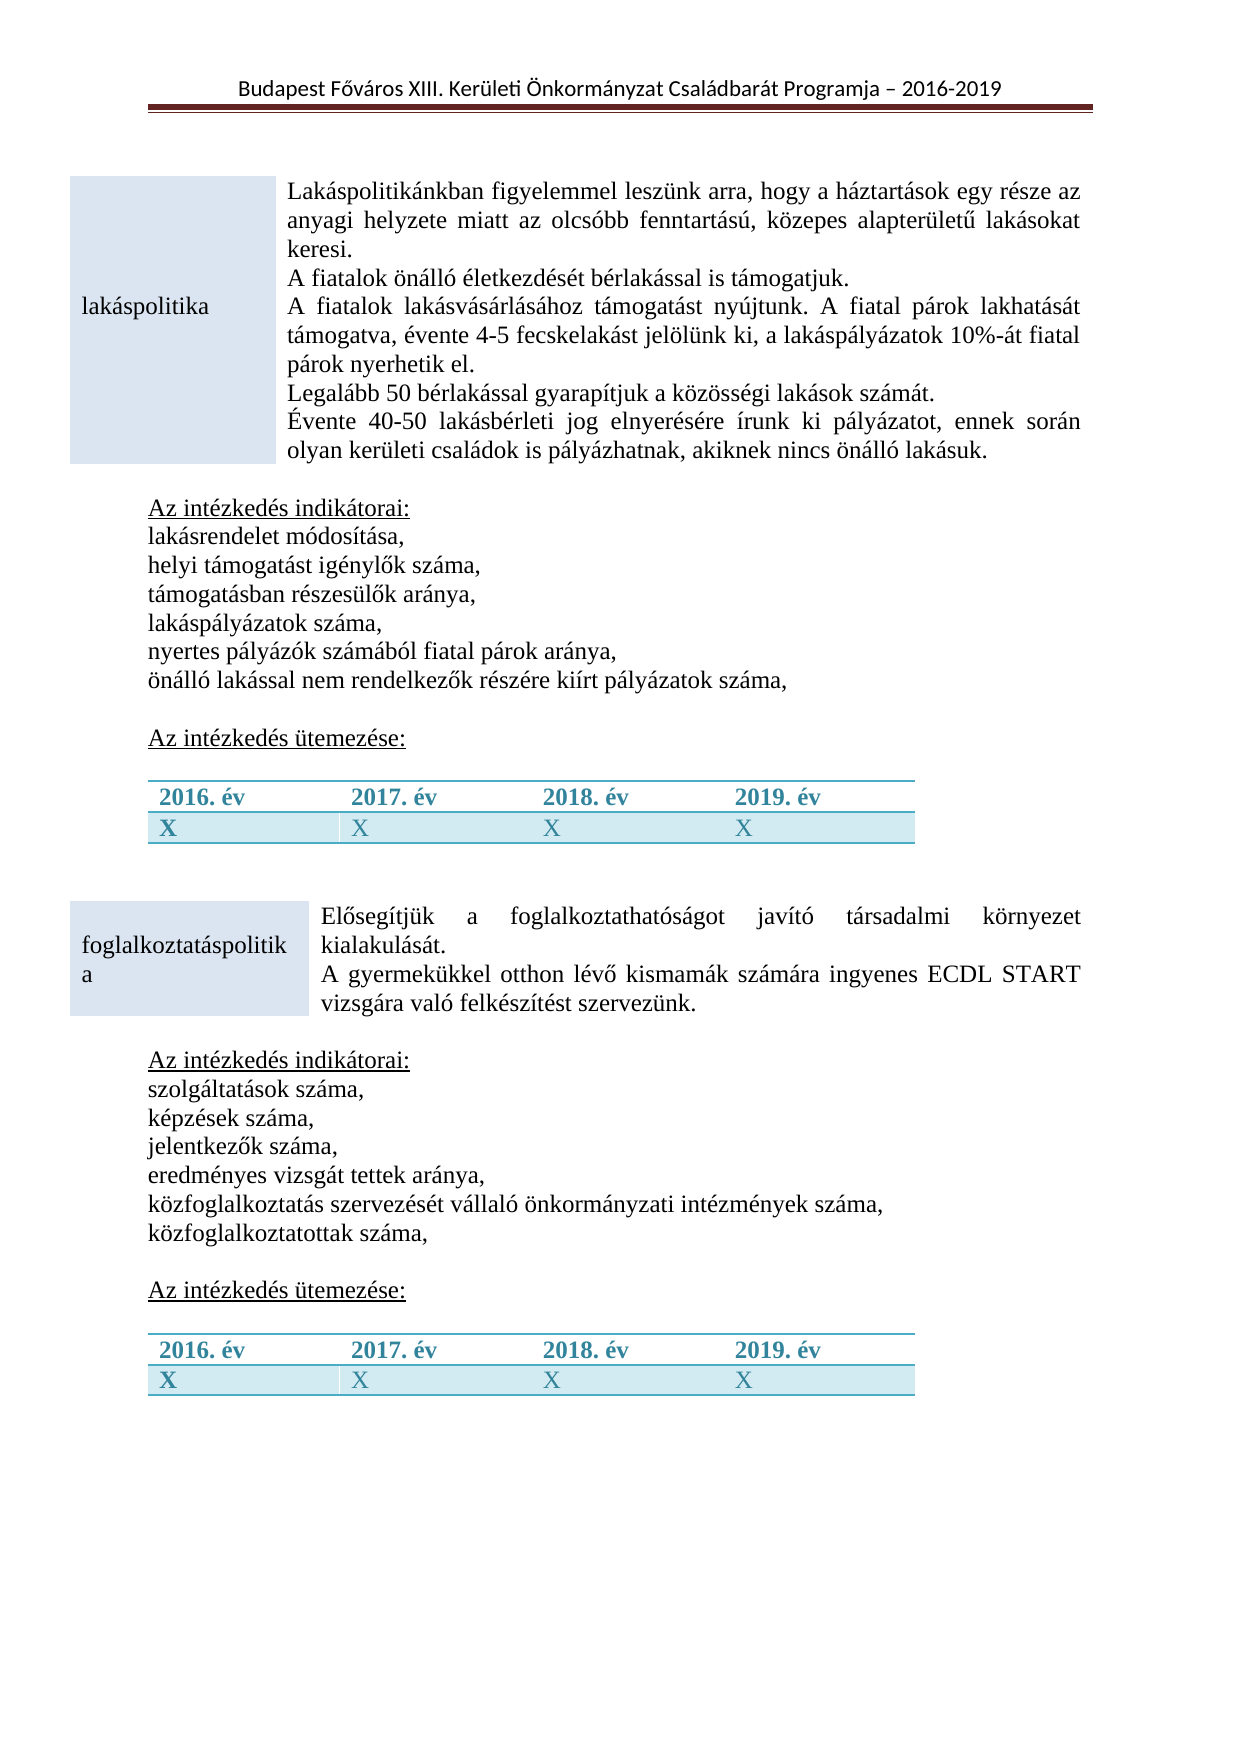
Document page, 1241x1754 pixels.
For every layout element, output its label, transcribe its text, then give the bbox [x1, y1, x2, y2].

table_cell X [723, 1366, 915, 1394]
table_header 2016. év [148, 782, 339, 811]
text támogatásban részesülők aránya, [148, 579, 1093, 608]
table_cell X [531, 1366, 723, 1394]
table_cell X [148, 1366, 339, 1394]
text eredményes vizsgát tettek aránya, [148, 1160, 1093, 1189]
text nyertes pályázók számából fiatal párok aránya, [148, 636, 1093, 665]
text szolgáltatások száma, [148, 1074, 1093, 1103]
table_header foglalkoztatáspolitika [70, 901, 309, 1016]
text önálló lakással nem rendelkezők részére kiírt pályázatok száma, [148, 665, 1093, 694]
table_cell X [723, 813, 915, 842]
table_header lakáspolitika [70, 176, 276, 464]
table_header 2018. év [531, 1335, 723, 1363]
table_header 2016. év [148, 1335, 339, 1363]
table_header 2018. év [531, 782, 723, 811]
table_header Lakáspolitikánkban figyelemmel leszünk arra, hogy a háztartások egy része az anyagi helyzete miatt az olcsóbb fenntartású, közepes alapterületű lakásokat keresi. A fiatalok önálló életkezdését bérlakással is támogatjuk. A fiatalok lakásvásárlásához támogatást nyújtunk. A fiatal párok lakhatását támogatva, évente 4-5 fecskelakást jelölünk ki, a lakáspályázatok 10%-át fiatal párok nyerhetik el. Legalább 50 bérlakással gyarapítjuk a közösségi lakások számát. Évente 40-50 lakásbérleti jog elnyerésére írunk ki pályázatot, ennek során olyan kerületi családok is pályázhatnak, akiknek nincs önálló lakásuk. [276, 176, 1093, 464]
table_cell X [340, 1366, 531, 1394]
text Az intézkedés ütemezése: [148, 1275, 1093, 1304]
text közfoglalkoztatás szervezését vállaló önkormányzati intézmények száma, [148, 1189, 1093, 1218]
table_cell X [148, 813, 339, 842]
table_header Elősegítjük a foglalkoztathatóságot javító társadalmi környezet kialakulását. A gyermekükkel otthon lévő kismamák számára ingyenes ECDL START vizsgára való felkészítést szervezünk. [309, 901, 1093, 1016]
text helyi támogatást igénylők száma, [148, 550, 1093, 579]
table_cell X [340, 813, 531, 842]
text lakáspályázatok száma, [148, 608, 1093, 636]
text közfoglalkoztatottak száma, [148, 1218, 1093, 1246]
text Az intézkedés indikátorai: [148, 493, 1093, 521]
text Az intézkedés indikátorai: [148, 1045, 1093, 1074]
text Az intézkedés ütemezése: [148, 723, 1093, 751]
table_header 2017. év [340, 782, 531, 811]
text képzések száma, [148, 1103, 1093, 1131]
table_header 2019. év [723, 1335, 915, 1363]
table_header 2019. év [723, 782, 915, 811]
text lakásrendelet módosítása, [148, 521, 1093, 550]
text jelentkezők száma, [148, 1131, 1093, 1160]
table_header 2017. év [340, 1335, 531, 1363]
table_cell X [531, 813, 723, 842]
